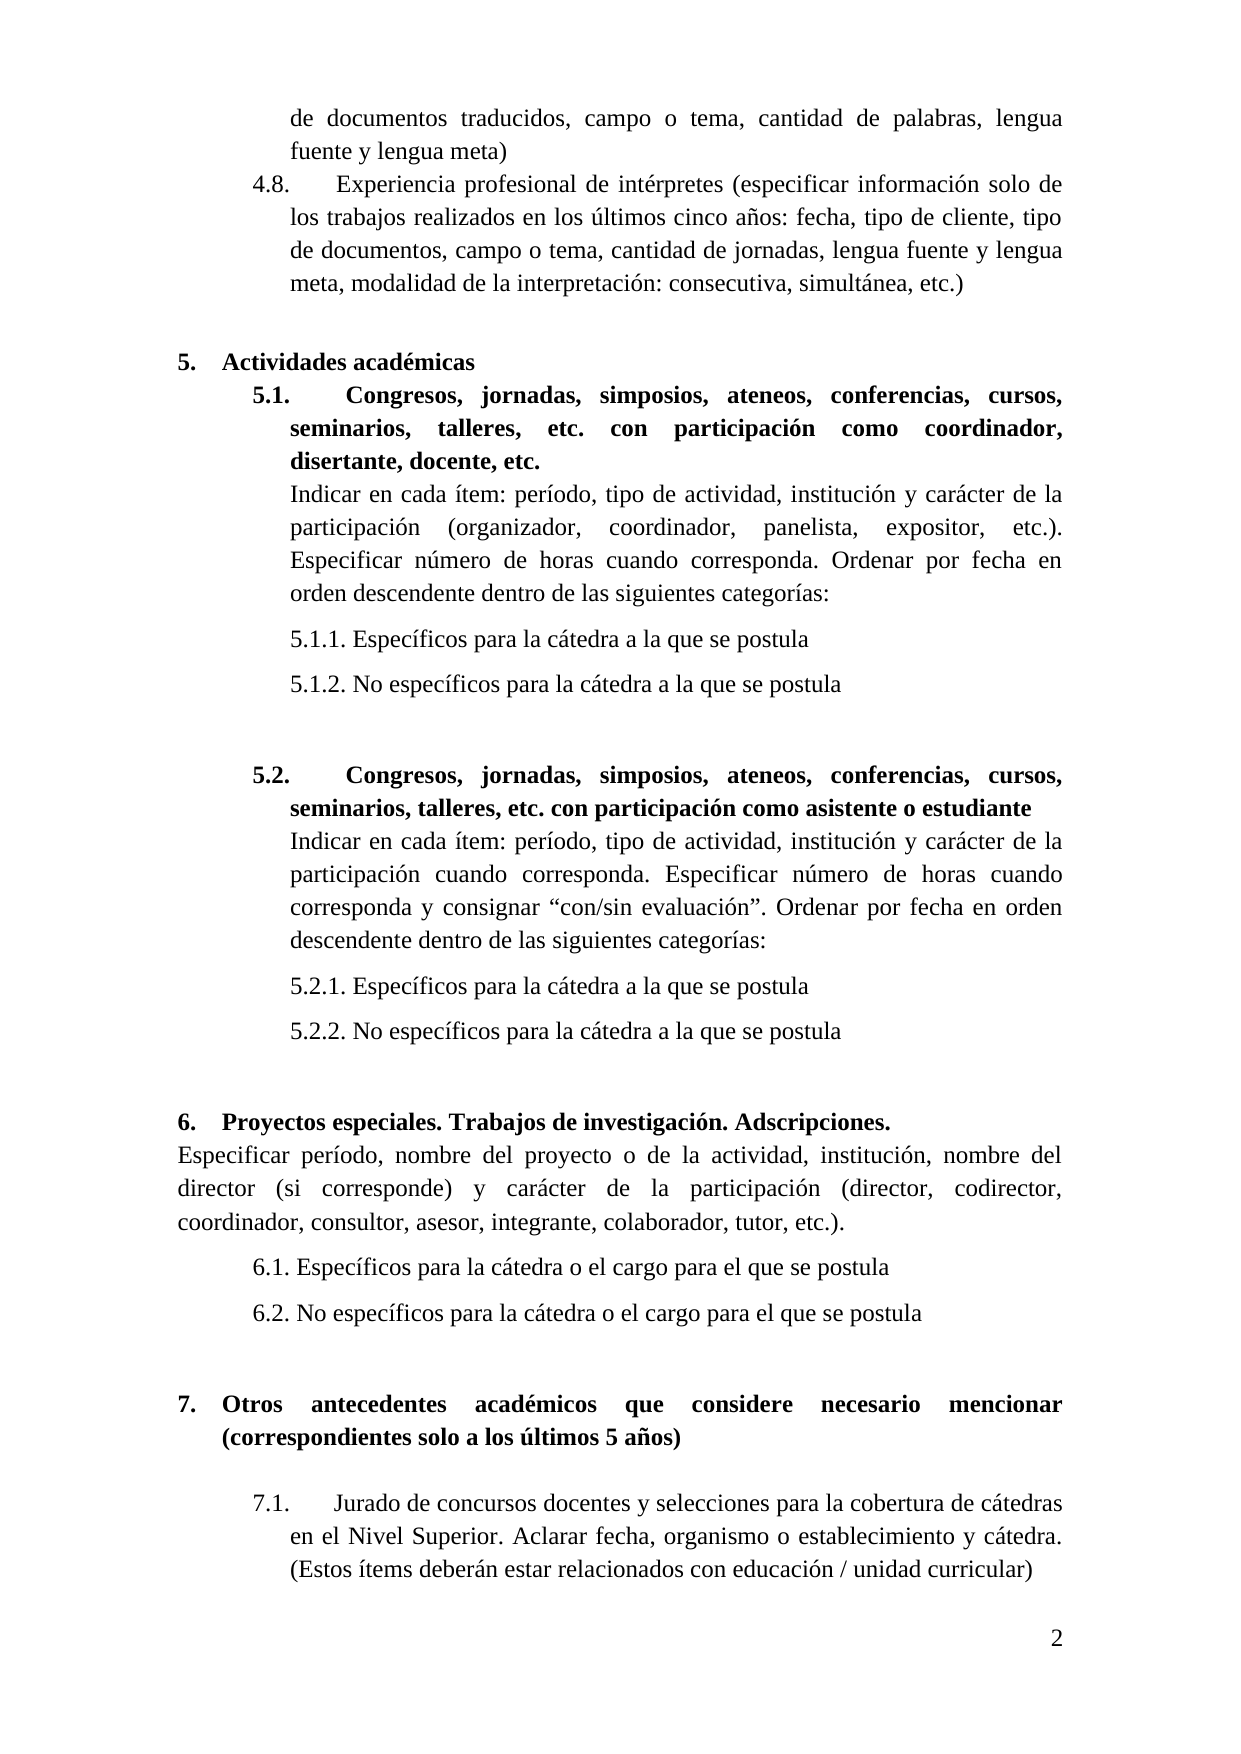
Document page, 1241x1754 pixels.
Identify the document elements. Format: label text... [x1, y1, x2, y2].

list Proyectos especiales. Trabajos de investigación. Adscripciones. [177, 1107, 1063, 1136]
text 5.1.1. Específicos para la cátedra a la que se postula [290, 624, 1063, 652]
text 5.2.2. No específicos para la cátedra a la que se postula [290, 1016, 1063, 1045]
list Experiencia profesional de intérpretes (especificar información solo de los trabajos realizados en los últimos cinco años: fecha, tipo de cliente, tipo de documentos, campo o tema, cantidad de jornadas, lengua fuente y lengua meta, modalidad de la interpretación: consecutiva, simultánea, etc.) [252, 169, 1063, 297]
list Actividades académicas [177, 347, 1063, 376]
list Congresos, jornadas, simposios, ateneos, conferencias, cursos, seminarios, talleres, etc. con participación como asistente o estudiante [252, 760, 1063, 822]
text 5.2.1. Específicos para la cátedra a la que se postula [290, 971, 1063, 1000]
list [252, 103, 1063, 165]
list Congresos, jornadas, simposios, ateneos, conferencias, cursos, seminarios, talleres, etc. con participación como coordinador, disertante, docente, etc. [252, 409, 1063, 475]
text Especificar período, nombre del proyecto o de la actividad, institución, nombre del director (si corresponde) y carácter de la participación (director, codirector, coordinador, consultor, asesor, integrante, colaborador, tutor, etc.). [177, 1141, 1063, 1235]
text 5.1.2. No específicos para la cátedra a la que se postula [290, 669, 1063, 698]
text Indicar en cada ítem: período, tipo de actividad, institución y carácter de la participación cuando corresponda. Especificar número de horas cuando corresponda y consignar “con/sin evaluación”. Ordenar por fecha en orden descendente dentro de las siguientes categorías: [290, 826, 1063, 954]
list Otros antecedentes académicos que considere necesario mencionar (correspondientes solo a los últimos 5 años) [177, 1389, 1063, 1450]
text 6.2. No específicos para la cátedra o el cargo para el que se postula [252, 1298, 1063, 1326]
text 6.1. Específicos para la cátedra o el cargo para el que se postula [252, 1252, 1063, 1281]
text Indicar en cada ítem: período, tipo de actividad, institución y carácter de la participación (organizador, coordinador, panelista, expositor, etc.). Especificar número de horas cuando corresponda. Ordenar por fecha en orden descendente dentro de las siguientes categorías: [290, 479, 1063, 607]
list Jurado de concursos docentes y selecciones para la cobertura de cátedras en el Nivel Superior. Aclarar fecha, organismo o establecimiento y cátedra. (Estos ítems deberán estar relacionados con educación / unidad curricular) [252, 1488, 1063, 1582]
